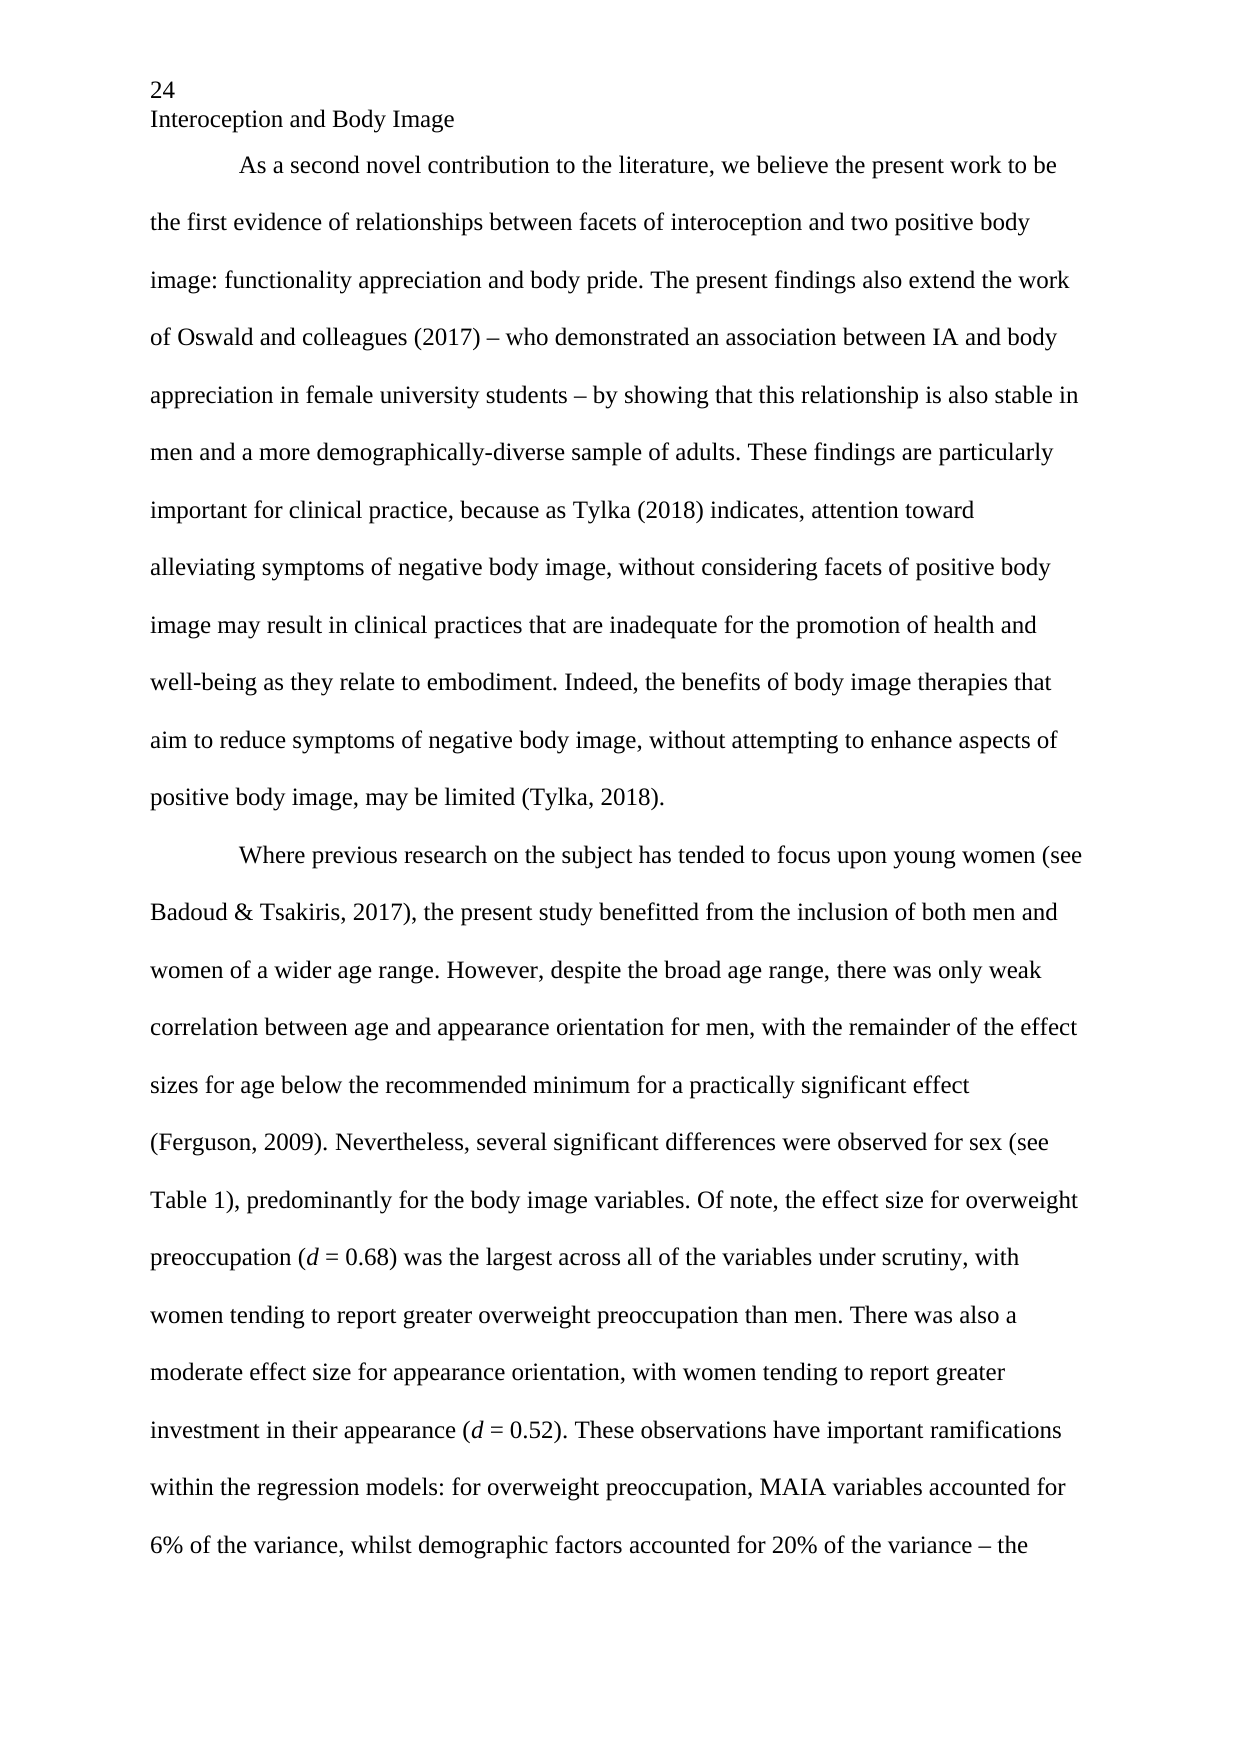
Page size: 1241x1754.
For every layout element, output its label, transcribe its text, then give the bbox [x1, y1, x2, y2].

text As a second novel contribution to the literature, we believe the present work to be the first evidence of relationships between facets of interoception and two positive body image: functionality appreciation and body pride. The present findings also extend the work of Oswald and colleagues (2017) – who demonstrated an association between IA and body appreciation in female university students – by showing that this relationship is also stable in men and a more demographically-diverse sample of adults. These findings are particularly important for clinical practice, because as Tylka (2018) indicates, attention toward alleviating symptoms of negative body image, without considering facets of positive body image may result in clinical practices that are inadequate for the promotion of health and well-being as they relate to embodiment. Indeed, the benefits of body image therapies that aim to reduce symptoms of negative body image, without attempting to enhance aspects of positive body image, may be limited (Tylka, 2018). [150, 150, 1083, 811]
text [150, 840, 1083, 1559]
